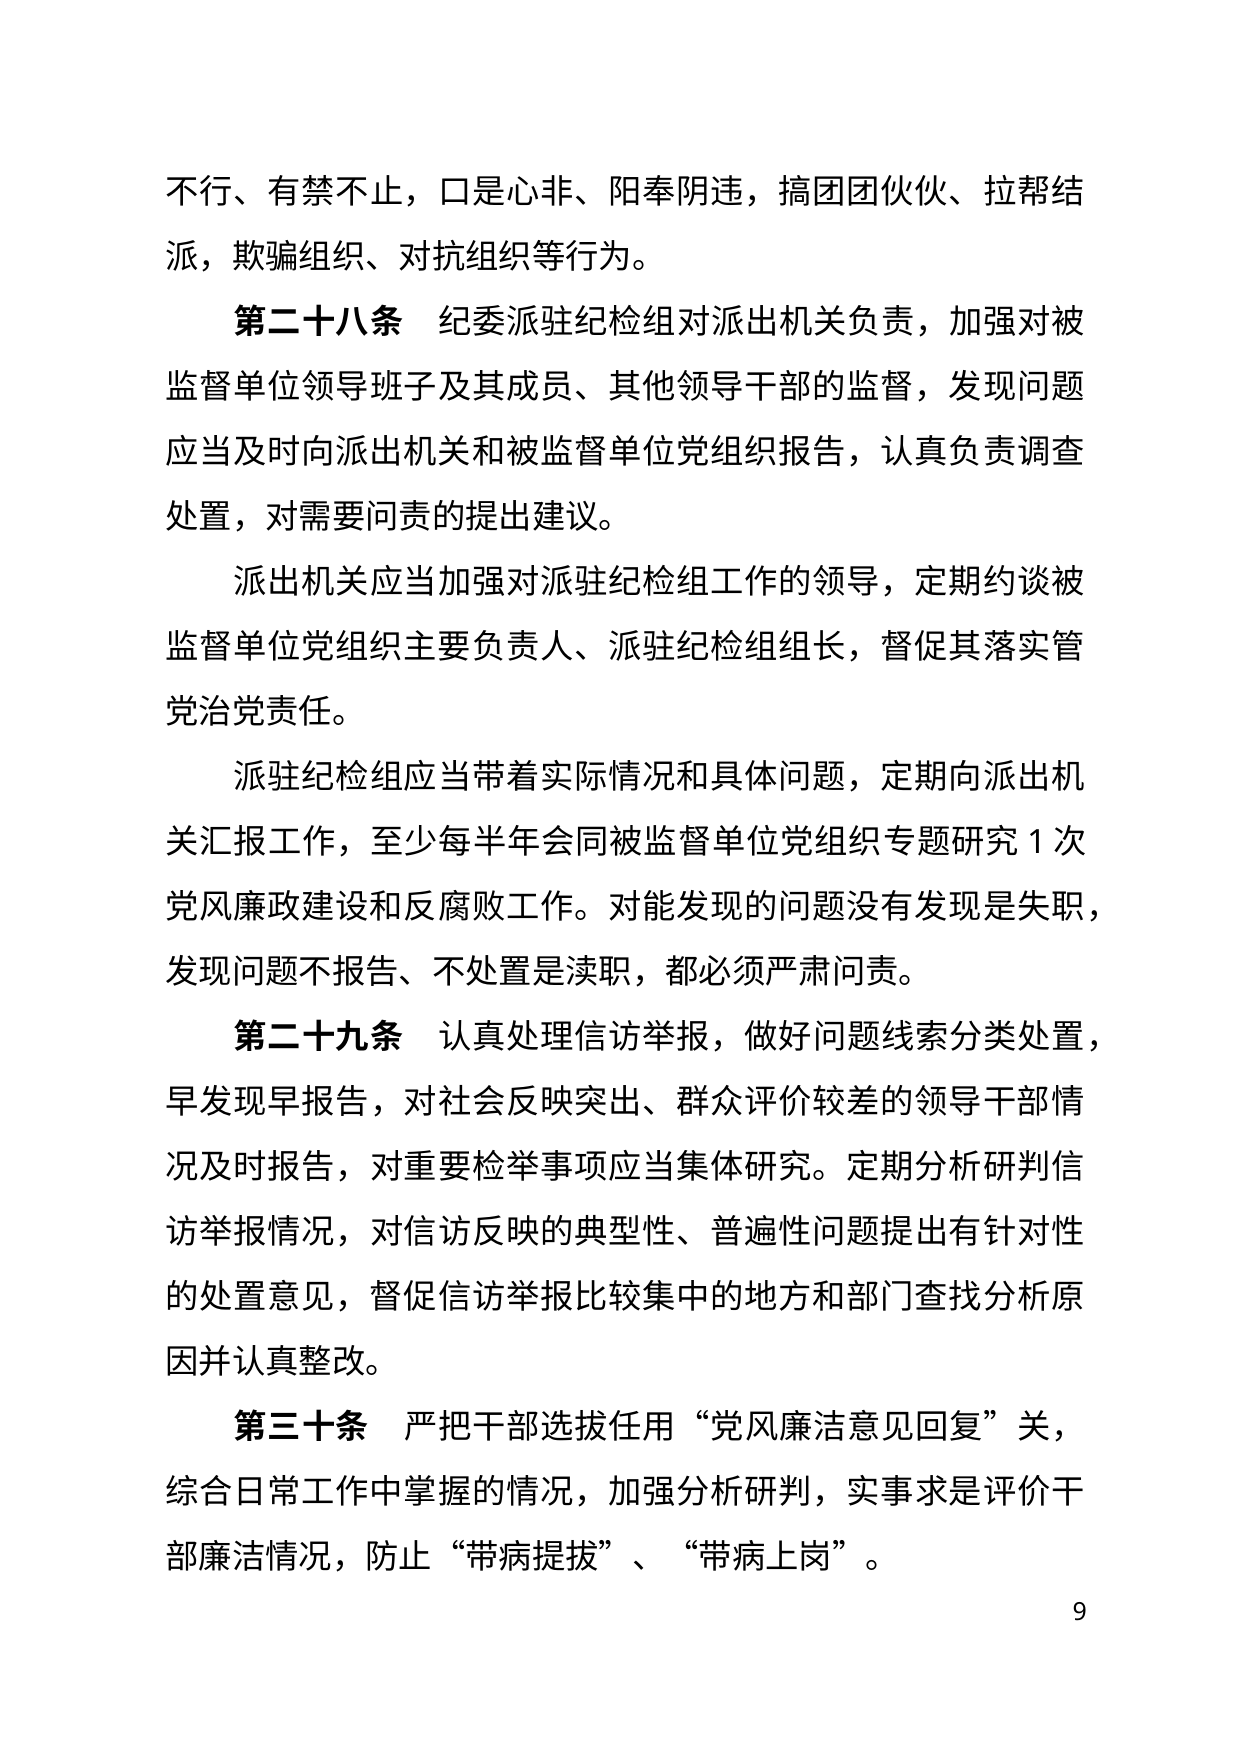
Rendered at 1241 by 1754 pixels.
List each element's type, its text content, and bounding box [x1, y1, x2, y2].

text 派驻纪检组应当带着实际情况和具体问题，定期向派出机关汇报工作，至少每半年会同被监督单位党组织专题研究1次党风廉政建设和反腐败工作。对能发现的问题没有发现是失职，发现问题不报告、不处置是渎职，都必须严肃问责。 [165, 742, 1087, 1002]
text 第二十九条 认真处理信访举报，做好问题线索分类处置，早发现早报告，对社会反映突出、群众评价较差的领导干部情况及时报告，对重要检举事项应当集体研究。定期分析研判信访举报情况，对信访反映的典型性、普遍性问题提出有针对性的处置意见，督促信访举报比较集中的地方和部门查找分析原因并认真整改。 [165, 1002, 1087, 1392]
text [165, 157, 1087, 287]
text 第二十八条 纪委派驻纪检组对派出机关负责，加强对被监督单位领导班子及其成员、其他领导干部的监督，发现问题应当及时向派出机关和被监督单位党组织报告，认真负责调查处置，对需要问责的提出建议。 [165, 287, 1087, 547]
text 第三十条 严把干部选拔任用“党风廉洁意见回复”关，综合日常工作中掌握的情况，加强分析研判，实事求是评价干部廉洁情况，防止“带病提拔”、“带病上岗”。 [165, 1392, 1087, 1587]
text 派出机关应当加强对派驻纪检组工作的领导，定期约谈被监督单位党组织主要负责人、派驻纪检组组长，督促其落实管党治党责任。 [165, 547, 1087, 742]
